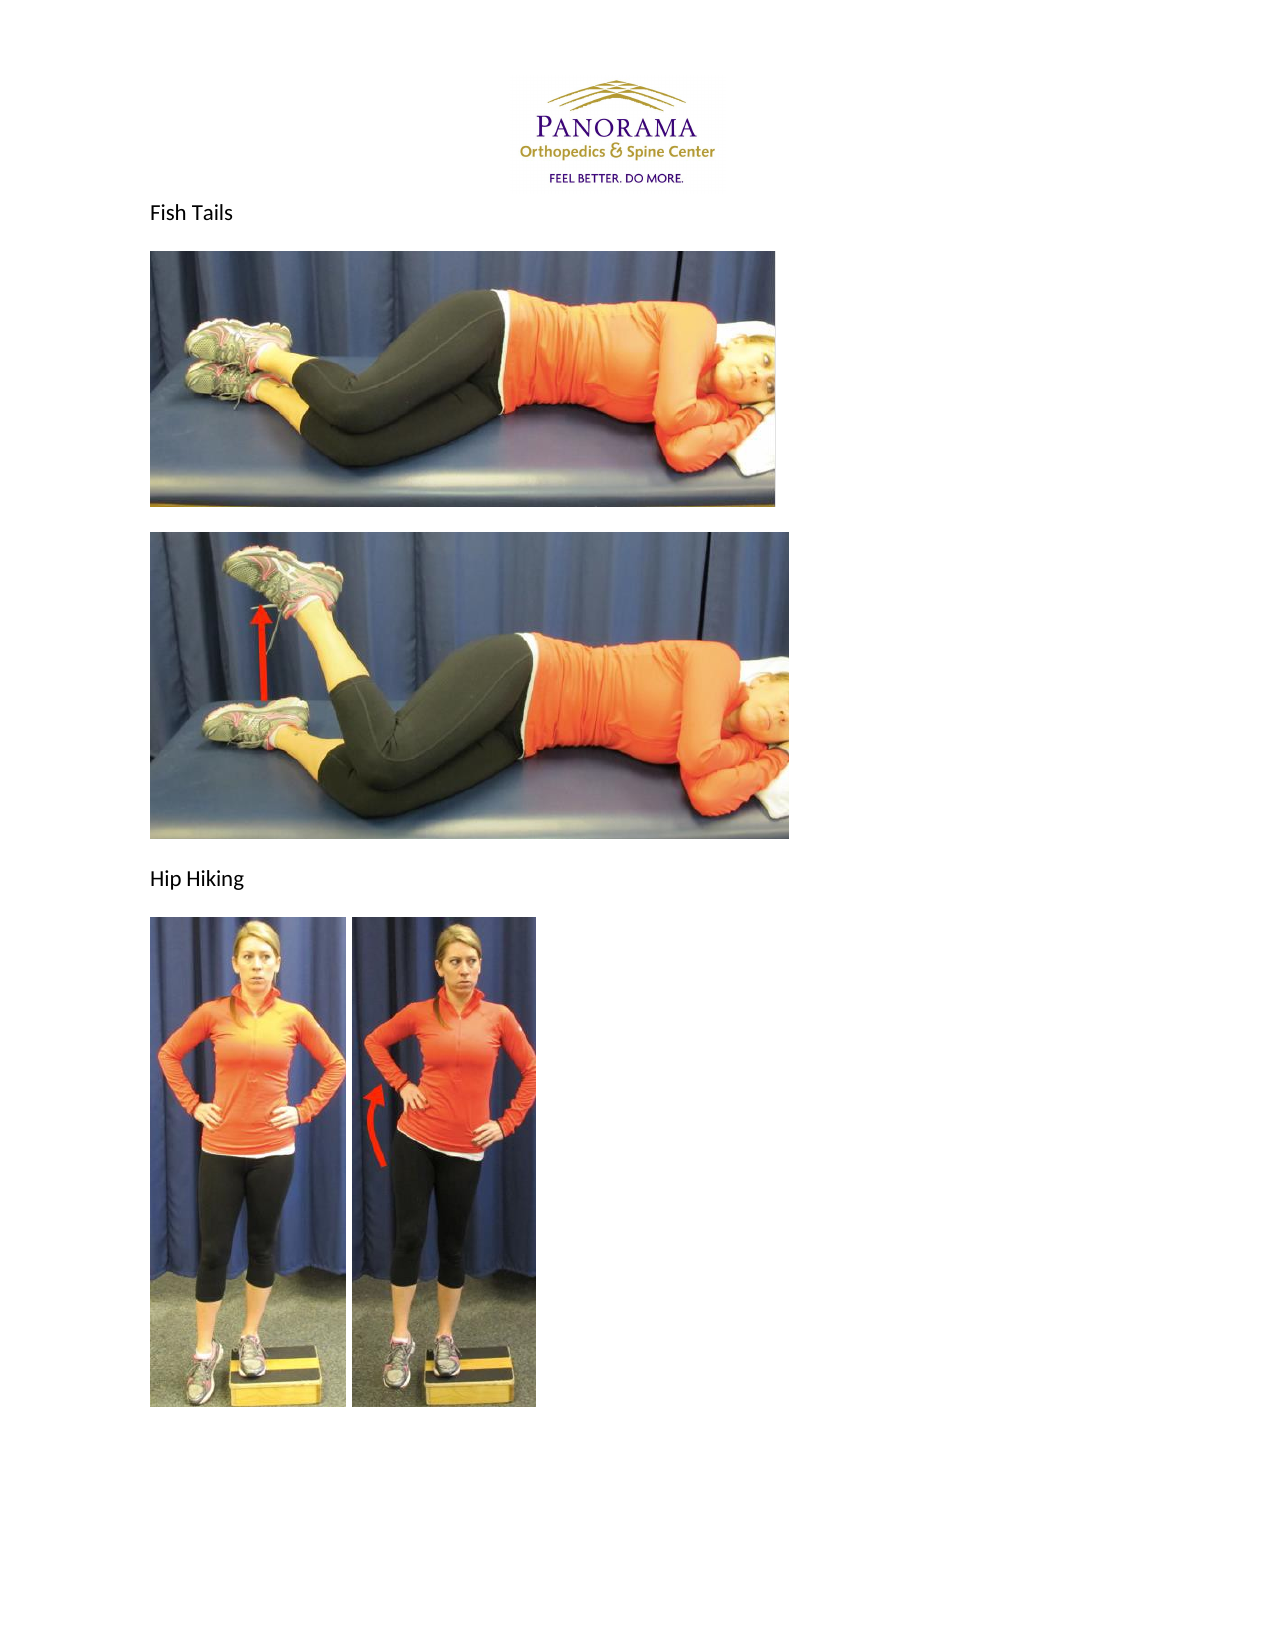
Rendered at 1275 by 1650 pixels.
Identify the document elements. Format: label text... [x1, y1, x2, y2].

text Hip Hiking [150, 864, 1096, 892]
picture [509, 75, 726, 194]
picture [150, 917, 346, 1407]
text Fish Tails [150, 198, 1096, 226]
picture [352, 917, 536, 1407]
picture [150, 532, 789, 839]
picture [150, 251, 775, 507]
